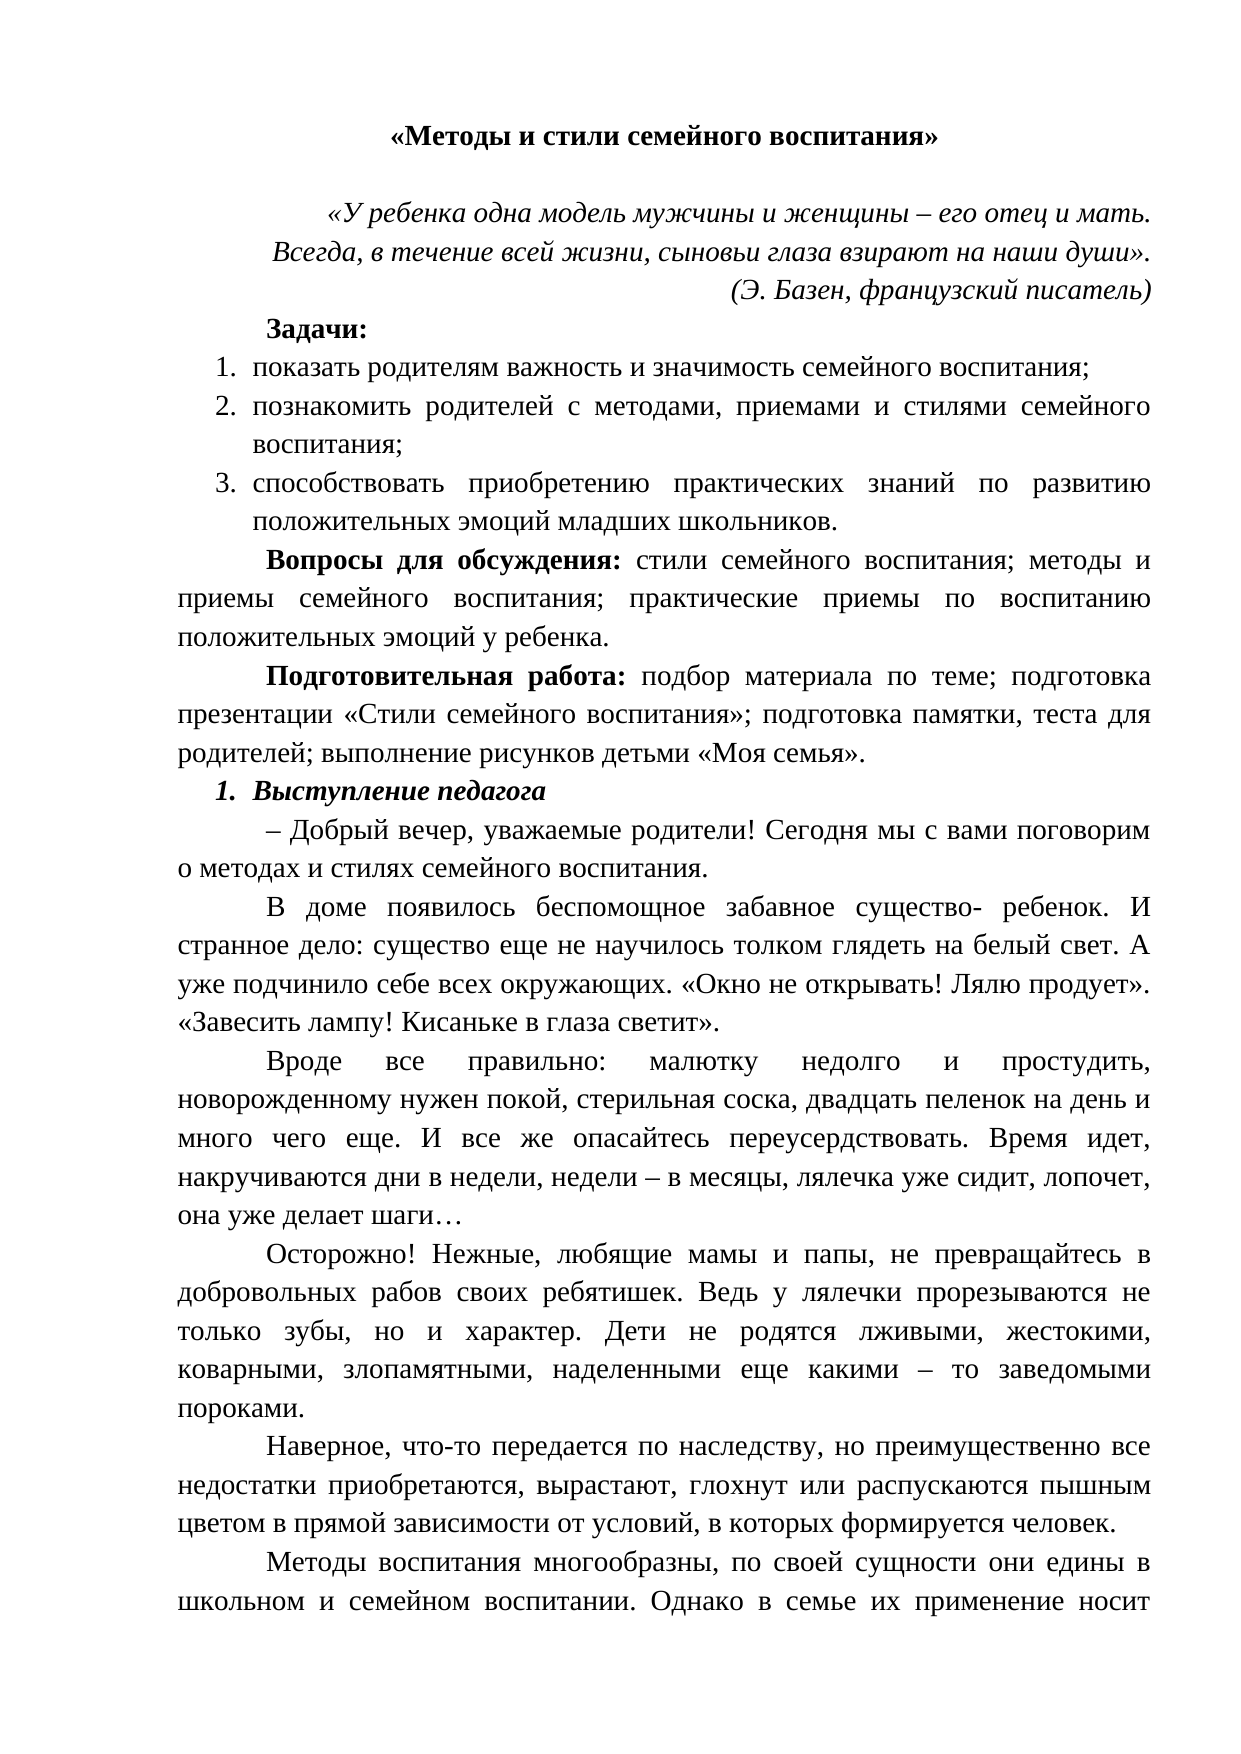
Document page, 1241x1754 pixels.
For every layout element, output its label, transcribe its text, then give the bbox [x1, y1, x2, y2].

text Подготовительная работа: подбор материала по теме; подготовка презентации «Стили семейного воспитания»; подготовка памятки, теста для родителей; выполнение рисунков детьми «Моя семья». [177, 658, 1152, 768]
list познакомить родителей с методами, приемами и стилями семейного воспитания; [215, 388, 1152, 460]
list показать родителям важность и значимость семейного воспитания; [215, 349, 1152, 383]
text (Э. Базен, французский писатель) [177, 272, 1152, 306]
text – Добрый вечер, уважаемые родители! Сегодня мы с вами поговорим о методах и стилях семейного воспитания. [177, 812, 1152, 884]
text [177, 1544, 1152, 1616]
text Вроде все правильно: малютку недолго и простудить, новорожденному нужен покой, стерильная соска, двадцать пеленок на день и много чего еще. И все же опасайтесь переусердствовать. Время идет, накручиваются дни в недели, недели – в месяцы, лялечка уже сидит, лопочет, она уже делает шаги… [177, 1043, 1152, 1231]
text Всегда, в течение всей жизни, сыновьи глаза взирают на наши души». [177, 234, 1152, 267]
list способствовать приобретению практических знаний по развитию положительных эмоций младших школьников. [215, 465, 1152, 537]
text Задачи: [177, 311, 1152, 344]
text Вопросы для обсуждения: стили семейного воспитания; методы и приемы семейного воспитания; практические приемы по воспитанию положительных эмоций у ребенка. [177, 542, 1152, 653]
text Осторожно! Нежные, любящие мамы и папы, не превращайтесь в добровольных рабов своих ребятишек. Ведь у лялечки прорезываются не только зубы, но и характер. Дети не родятся лживыми, жестокими, коварными, злопамятными, наделенными еще какими – то заведомыми пороками. [177, 1236, 1152, 1423]
text «Методы и стили семейного воспитания» [177, 118, 1152, 152]
text Наверное, что-то передается по наследству, но преимущественно все недостатки приобретаются, вырастают, глохнут или распускаются пышным цветом в прямой зависимости от условий, в которых формируется человек. [177, 1428, 1152, 1539]
text «У ребенка одна модель мужчины и женщины – его отец и мать. [177, 195, 1152, 229]
list Выступление педагога [215, 773, 1152, 807]
text В доме появилось беспомощное забавное существо- ребенок. И странное дело: существо еще не научилось толком глядеть на белый свет. А уже подчинило себе всех окружающих. «Окно не открывать! Лялю продует». «Завесить лампу! Кисаньке в глаза светит». [177, 889, 1152, 1038]
